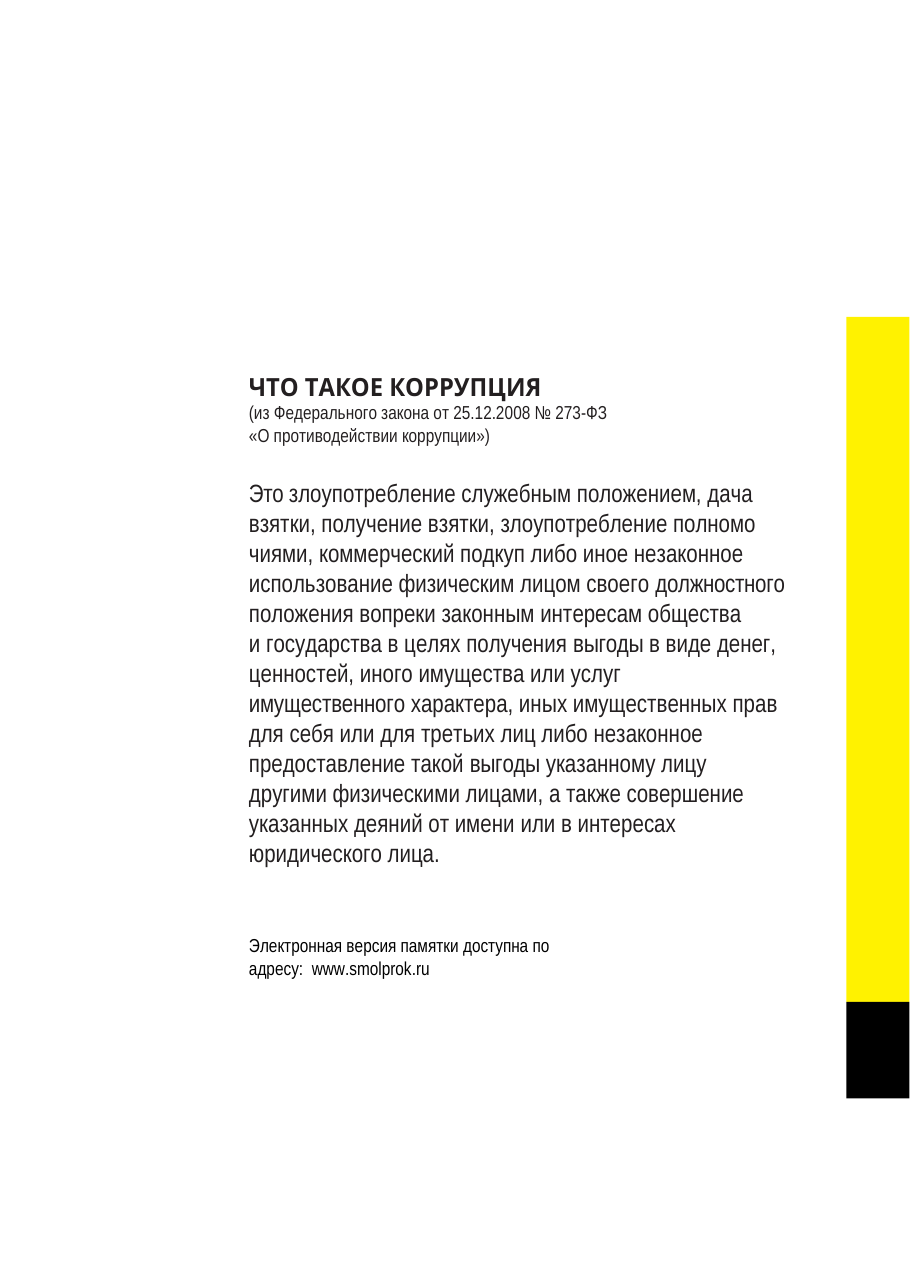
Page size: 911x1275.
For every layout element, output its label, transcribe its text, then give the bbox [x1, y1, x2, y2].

text Электронная версия памятки доступна по адресу: www.smolprok.ru [249, 935, 598, 979]
text «О противодействии коррупции») [249, 424, 869, 446]
text и государства в целях получения выгоды в виде денег, ценностей, иного имущества или услуг имущественного характера, иных имущественных прав для себя или для третьих лиц либо незаконное предоставление такой выгоды указанному лицу другими физическими лицами, а также совершение указанных деяний от имени или в интересах юридического лица. [249, 629, 778, 867]
subtitle Это злоупотребление служебным положением, дача взятки, получение взятки, злоупотребление полномо чиями, коммерческий подкуп либо иное незаконное использование физическим лицом своего должностного положения вопреки законным интересам общества [249, 479, 795, 627]
text (из Федерального закона от 25.12.2008 № 273-ФЗ [249, 402, 869, 423]
subtitle ЧТО ТАКОЕ КОРРУПЦИЯ [249, 372, 869, 402]
